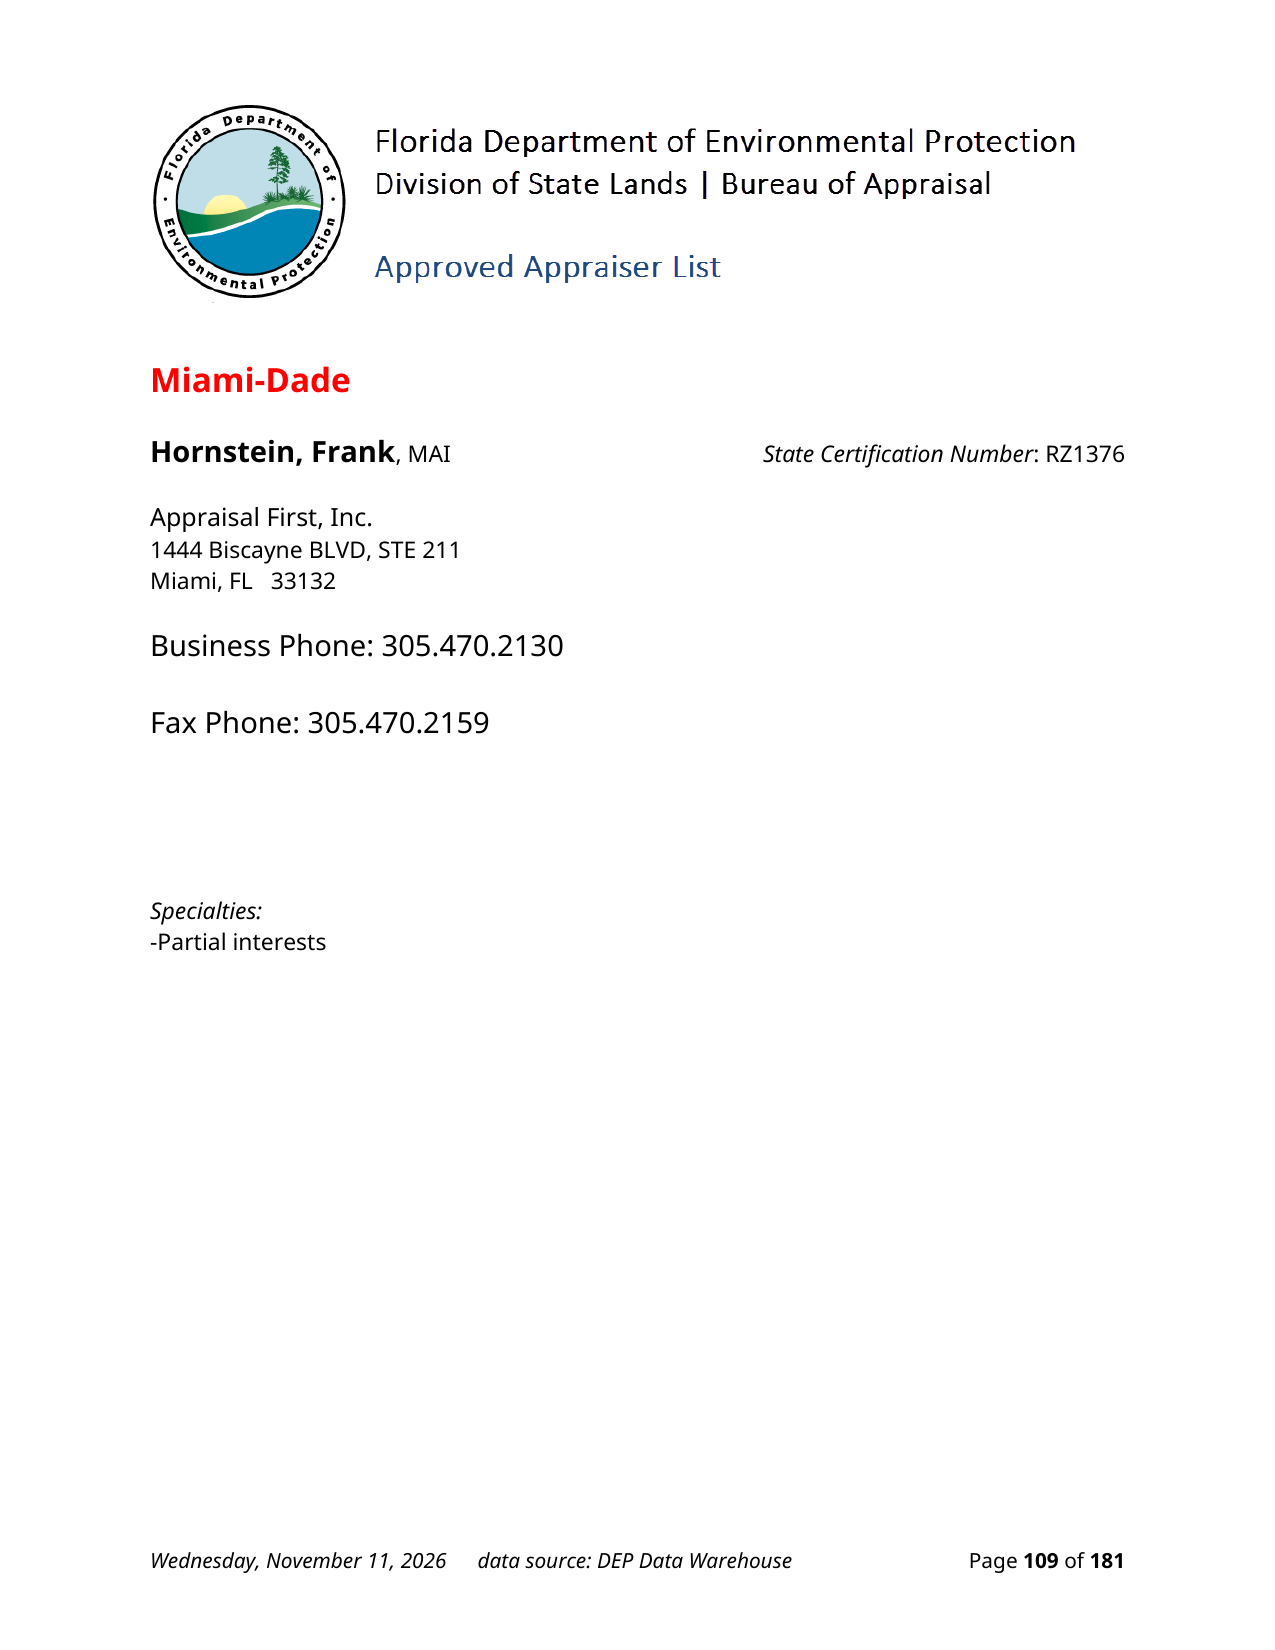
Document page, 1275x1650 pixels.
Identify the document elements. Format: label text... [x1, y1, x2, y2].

picture [150, 102, 1125, 303]
text Business Phone: 305.470.2130 [150, 626, 1125, 665]
text Fax Phone: 305.470.2159 [150, 703, 1125, 742]
text Appraisal First, Inc. [150, 500, 1125, 534]
text -Partial interests [150, 926, 1125, 957]
text 1444 Biscayne BLVD, STE 211 [150, 534, 1125, 565]
subtitle Miami-Dade [150, 356, 1125, 402]
text Specialties: [150, 894, 1125, 926]
text Hornstein, Frank, MAI State Certification Number: RZ1376 [150, 431, 1125, 471]
text Miami, FL 33132 [150, 565, 1125, 596]
